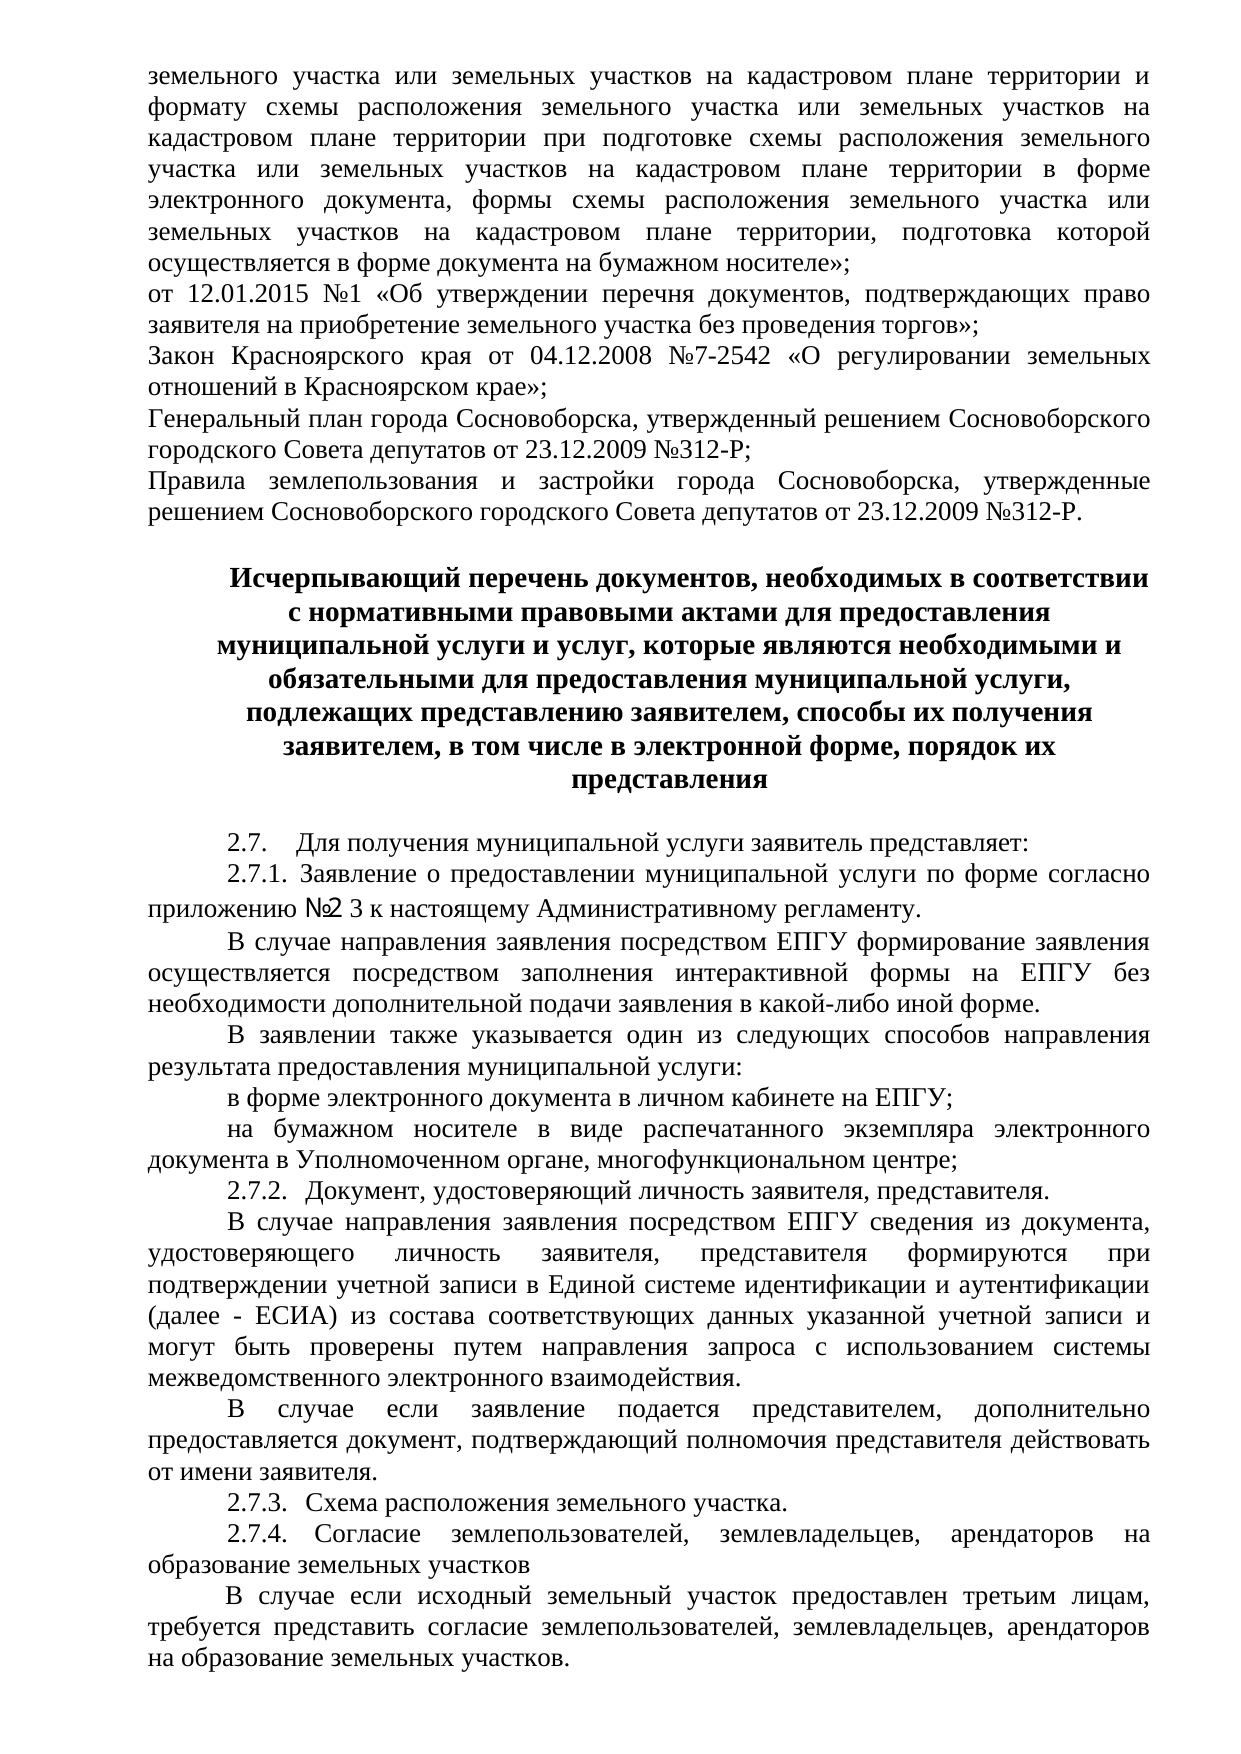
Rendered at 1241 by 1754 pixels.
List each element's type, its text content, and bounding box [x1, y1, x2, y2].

text В случае если исходный земельный участок предоставлен третьим лицам, требуется представить согласие землепользователей, землевладельцев, арендаторов на образование земельных участков. [148, 1579, 1152, 1673]
text Генеральный план города Сосновоборска, утвержденный решением Сосновоборского городского Совета депутатов от 23.12.2009 №312-Р; [148, 402, 1152, 464]
text В случае направления заявления посредством ЕПГУ сведения из документа, удостоверяющего личность заявителя, представителя формируются при подтверждении учетной записи в Единой системе идентификации и аутентификации (далее - ЕСИА) из состава соответствующих данных указанной учетной записи и могут быть проверены путем направления запроса с использованием системы межведомственного электронного взаимодействия. [148, 1205, 1152, 1392]
text В случае если заявление подается представителем, дополнительно предоставляется документ, подтверждающий полномочия представителя действовать от имени заявителя. [148, 1392, 1152, 1486]
text В заявлении также указывается один из следующих способов направления результата предоставления муниципальной услуги: [148, 1018, 1152, 1081]
list Схема расположения земельного участка. [148, 1486, 1152, 1517]
text Исчерпывающий перечень документов, необходимых в соответствии с нормативными правовыми актами для предоставления муниципальной услуги и услуг, которые являются необходимыми и обязательными для предоставления муниципальной услуги, подлежащих представлению заявителем, способы их получения заявителем, в том числе в электронной форме, порядок их представления [187, 560, 1152, 795]
text от 12.01.2015 №1 «Об утверждении перечня документов, подтверждающих право заявителя на приобретение земельного участка без проведения торгов»; [148, 277, 1152, 339]
text В случае направления заявления посредством ЕПГУ формирование заявления осуществляется посредством заполнения интерактивной формы на ЕПГУ без необходимости дополнительной подачи заявления в какой-либо иной форме. [148, 925, 1152, 1018]
list Документ, удостоверяющий личность заявителя, представителя. [148, 1174, 1152, 1205]
list Для получения муниципальной услуги заявитель представляет: [148, 826, 1152, 857]
text Правила землепользования и застройки города Сосновоборска, утвержденные решением Сосновоборского городского Совета депутатов от 23.12.2009 №312-Р. [148, 464, 1152, 526]
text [148, 59, 1152, 277]
text Закон Красноярского края от 04.12.2008 №7-2542 «О регулировании земельных отношений в Красноярском крае»; [148, 339, 1152, 402]
text на бумажном носителе в виде распечатанного экземпляра электронного документа в Уполномоченном органе, многофункциональном центре; [148, 1112, 1152, 1174]
list Заявление о предоставлении муниципальной услуги по форме согласно приложению №2 3 к настоящему Административному регламенту. [148, 857, 1152, 925]
list Согласие землепользователей, землевладельцев, арендаторов на образование земельных участков [148, 1517, 1152, 1579]
text в форме электронного документа в личном кабинете на ЕПГУ; [187, 1081, 1152, 1112]
